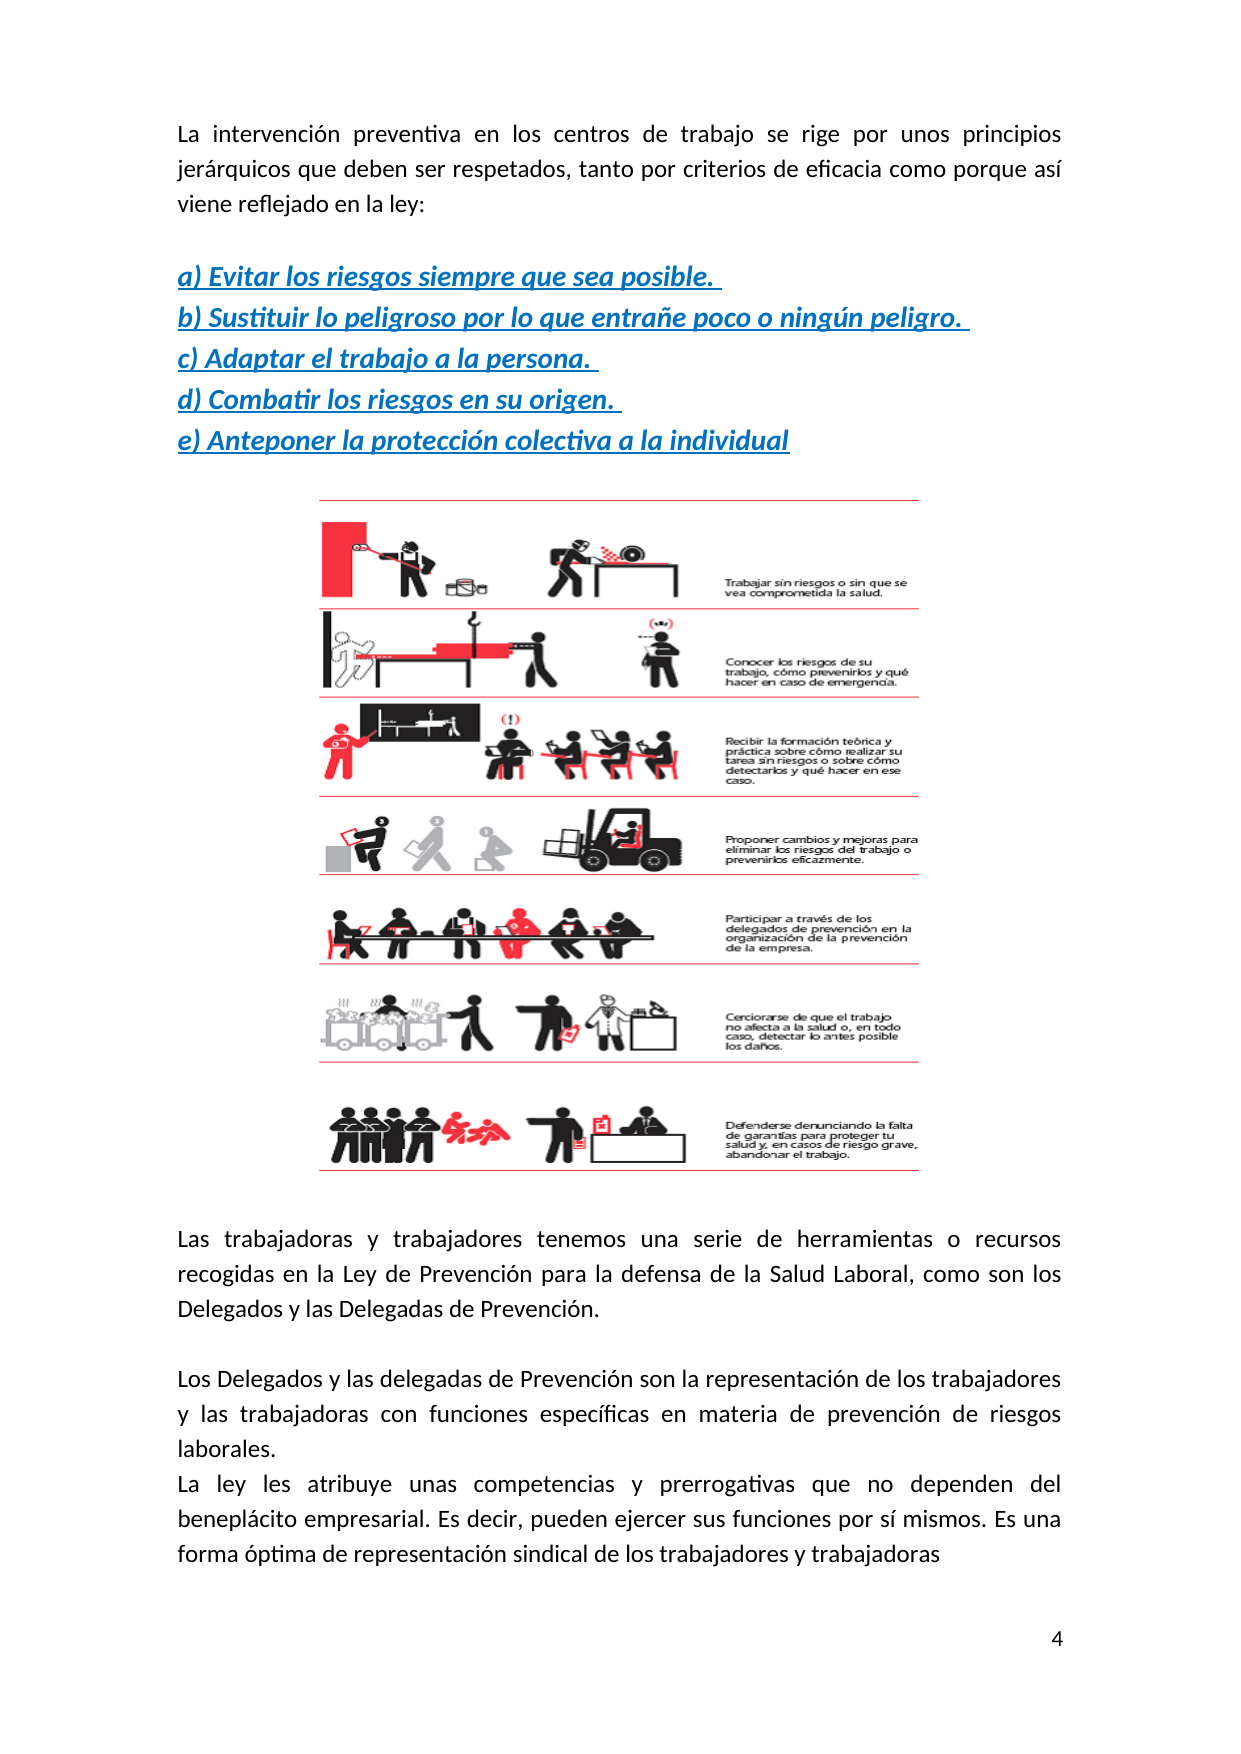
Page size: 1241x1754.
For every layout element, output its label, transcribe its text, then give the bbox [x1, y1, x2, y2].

text Los Delegados y las delegadas de Prevención son la representación de los trabajadores y las trabajadoras con funciones específicas en materia de prevención de riesgos laborales. [177, 1363, 1063, 1463]
text Las trabajadoras y trabajadores tenemos una serie de herramientas o recursos recogidas en la Ley de Prevención para la defensa de la Salud Laboral, como son los Delegados y las Delegadas de Prevención. [177, 1223, 1063, 1323]
text d) Combatir los riesgos en su origen. [177, 381, 1063, 417]
text La intervención preventiva en los centros de trabajo se rige por unos principios jerárquicos que deben ser respetados, tanto por criterios de eficacia como porque así viene reflejado en la ley: [177, 118, 1063, 219]
text e) Anteponer la protección colectiva a la individual [177, 422, 1063, 457]
text b) Sustituir lo peligroso por lo que entrañe poco o ningún peligro. [177, 299, 1063, 335]
text La ley les atribuye unas competencias y prerrogativas que no dependen del beneplácito empresarial. Es decir, pueden ejercer sus funciones por sí mismos. Es una forma óptima de representación sindical de los trabajadores y trabajadoras [177, 1468, 1063, 1568]
picture [305, 497, 935, 1184]
text c) Adaptar el trabajo a la persona. [177, 340, 1063, 376]
text a) Evitar los riesgos siempre que sea posible. [177, 258, 1063, 294]
